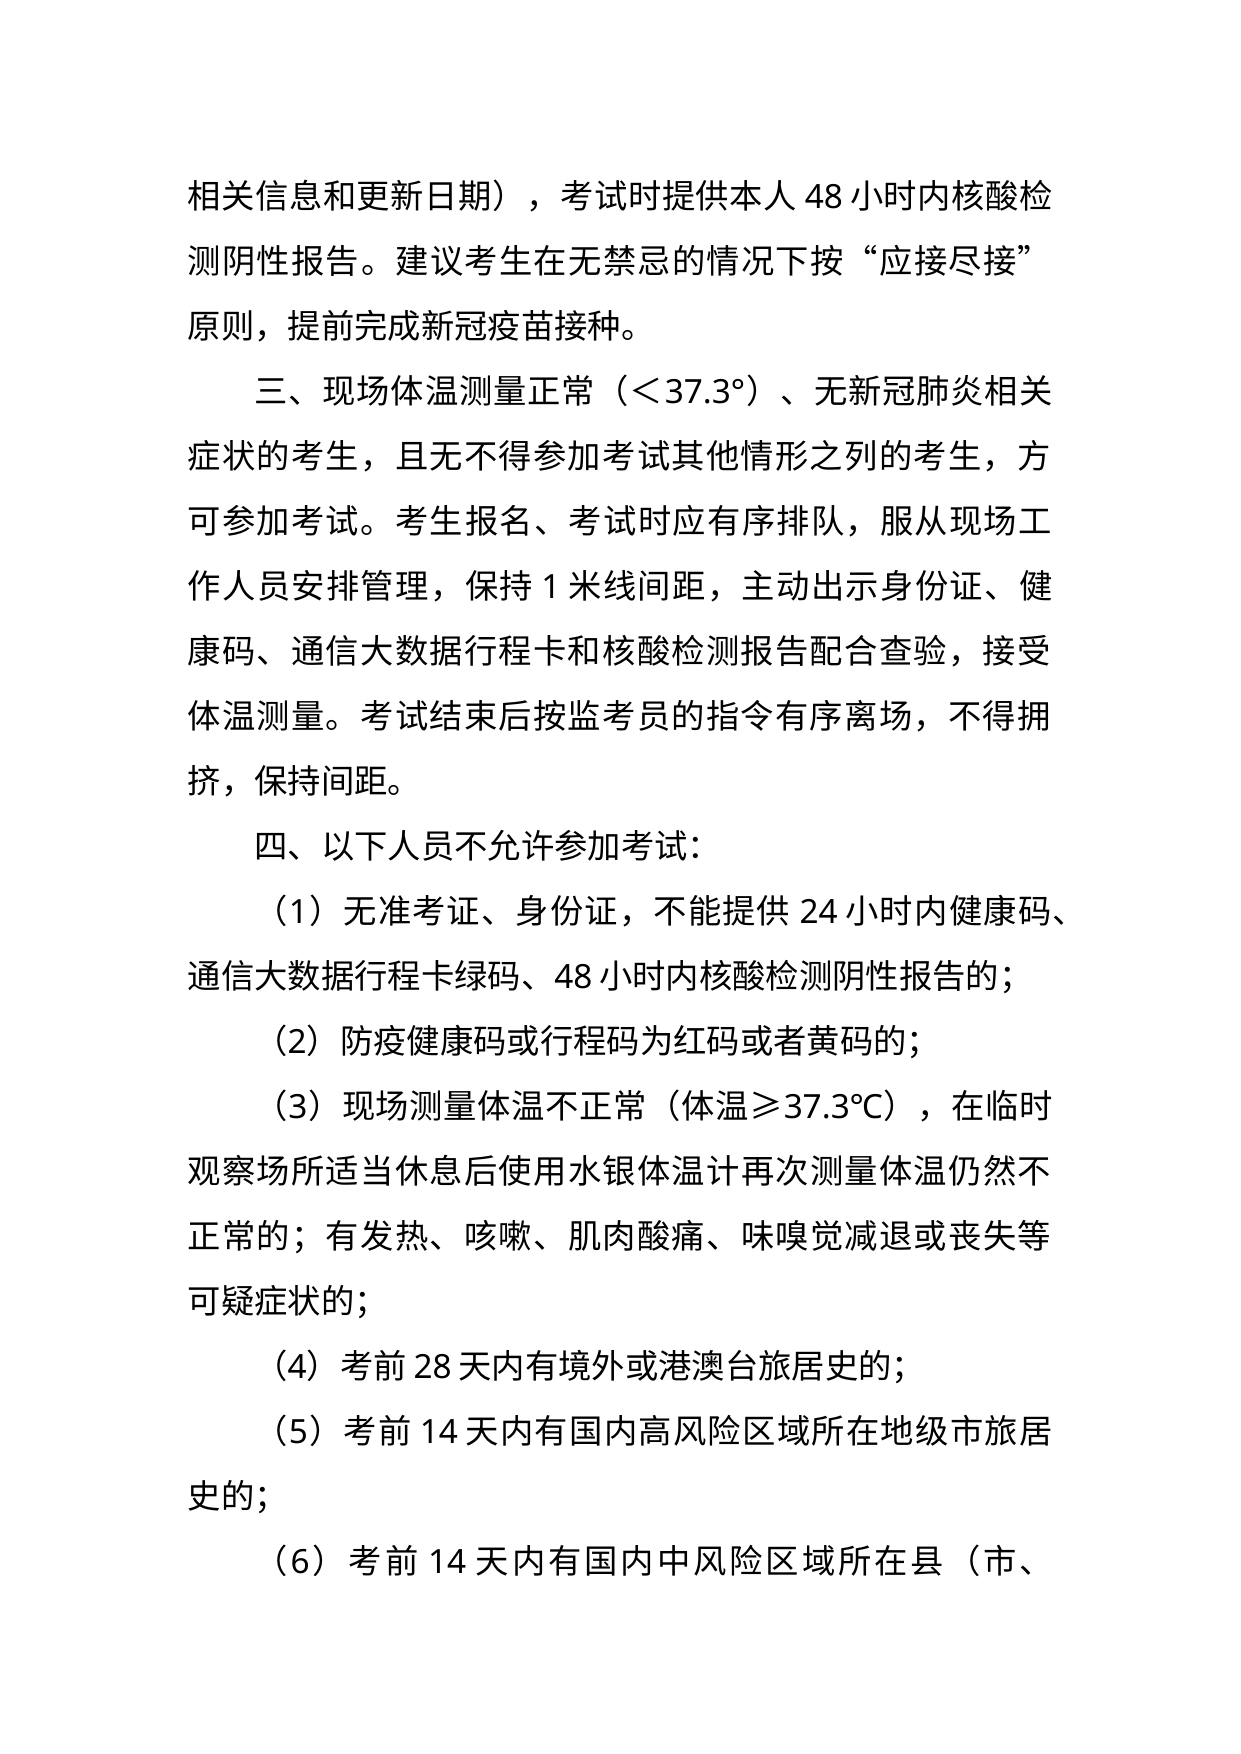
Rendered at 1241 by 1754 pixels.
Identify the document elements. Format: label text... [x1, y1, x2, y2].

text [187, 162, 1053, 357]
text （1）无准考证、身份证，不能提供24小时内健康码、通信大数据行程卡绿码、48小时内核酸检测阴性报告的； [187, 877, 1053, 1007]
text （4）考前28天内有境外或港澳台旅居史的； [187, 1332, 1053, 1397]
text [187, 1527, 1053, 1592]
text （5）考前14天内有国内高风险区域所在地级市旅居史的； [187, 1397, 1053, 1527]
text （3）现场测量体温不正常（体温≥37.3℃），在临时观察场所适当休息后使用水银体温计再次测量体温仍然不正常的；有发热、咳嗽、肌肉酸痛、味嗅觉减退或丧失等可疑症状的； [187, 1072, 1053, 1332]
text 四、以下人员不允许参加考试： [187, 812, 1053, 877]
text 三、现场体温测量正常（＜37.3°）、无新冠肺炎相关症状的考生，且无不得参加考试其他情形之列的考生，方可参加考试。考生报名、考试时应有序排队，服从现场工作人员安排管理，保持1米线间距，主动出示身份证、健康码、通信大数据行程卡和核酸检测报告配合查验，接受体温测量。考试结束后按监考员的指令有序离场，不得拥挤，保持间距。 [187, 357, 1053, 812]
text （2）防疫健康码或行程码为红码或者黄码的； [187, 1007, 1053, 1072]
